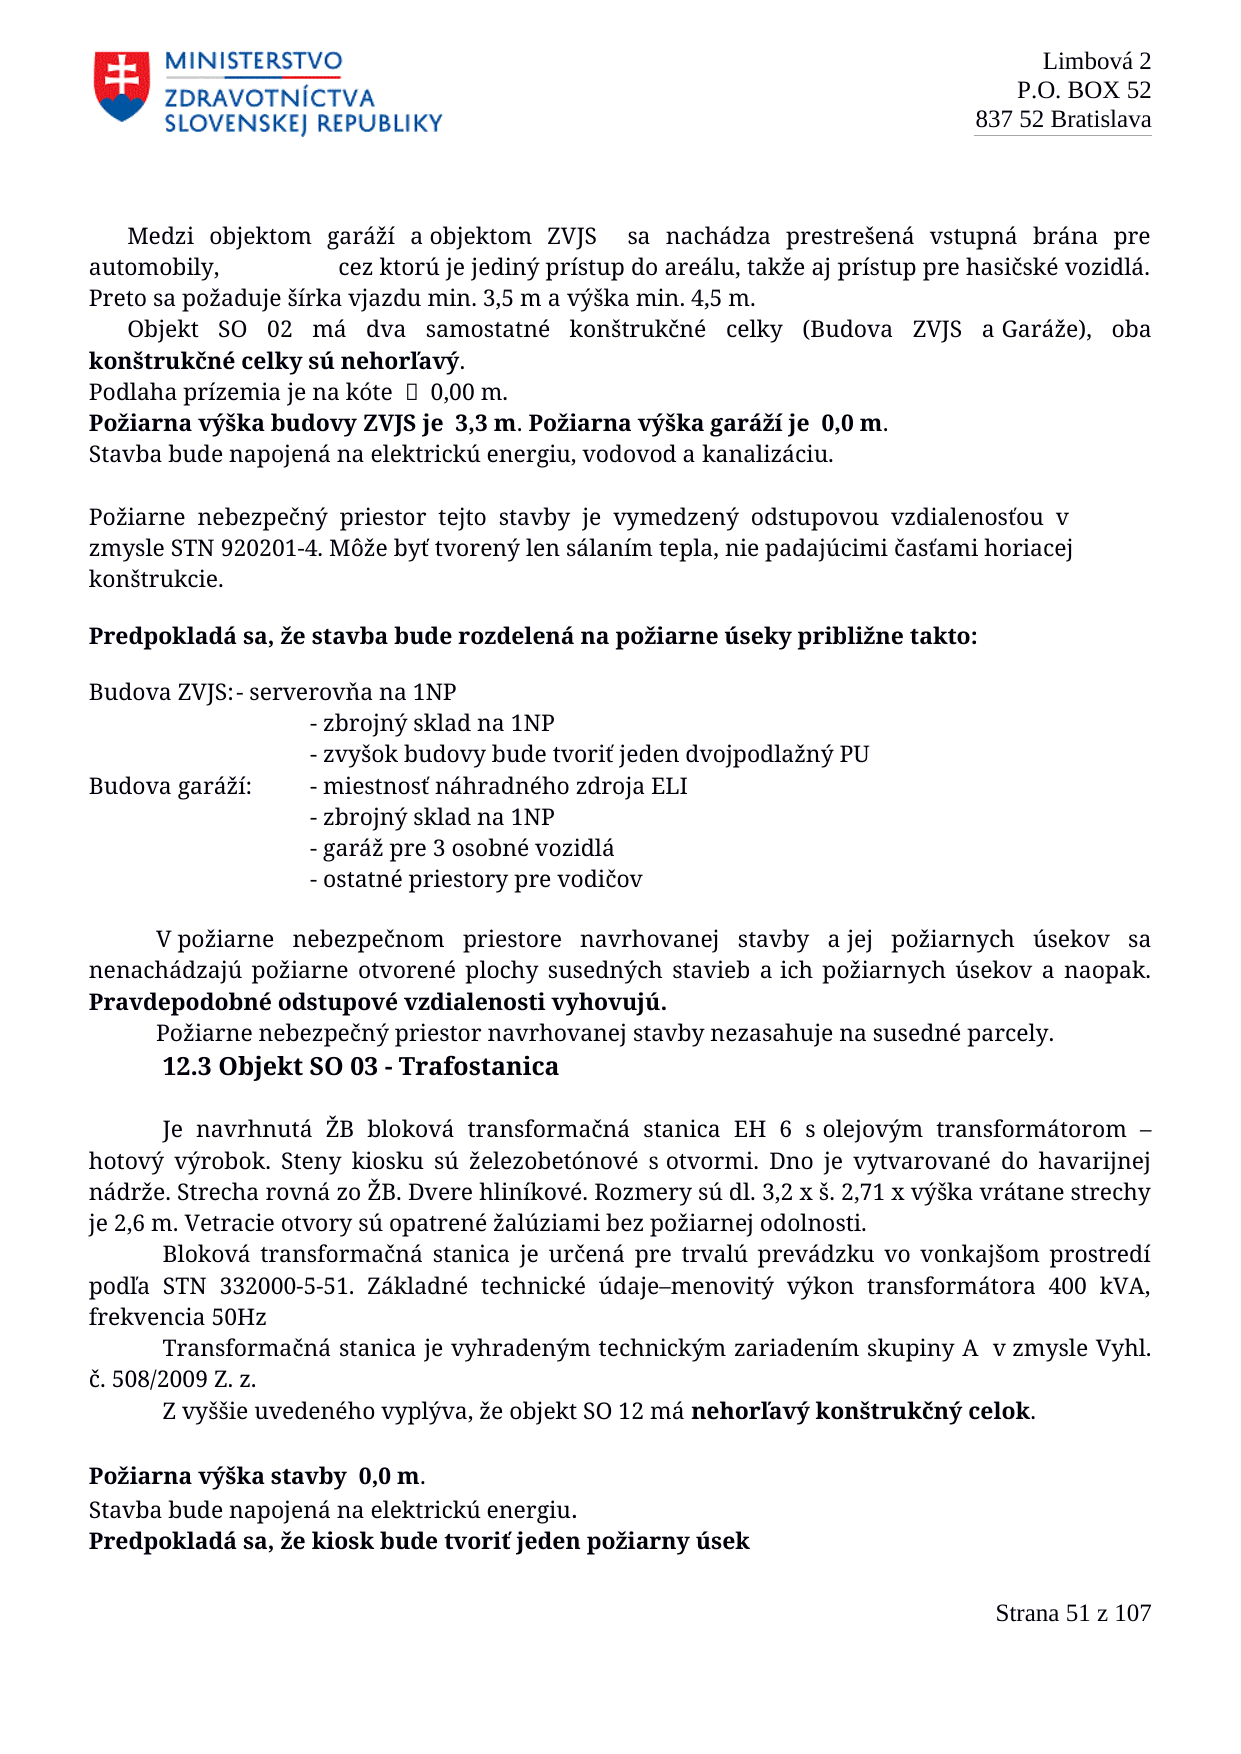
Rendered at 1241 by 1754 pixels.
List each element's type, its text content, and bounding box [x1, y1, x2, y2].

text Transformačná stanica je vyhradeným technickým zariadením skupiny A v zmysle Vyhl. č. 508/2009 Z. z. [89, 1332, 1152, 1395]
picture [89, 46, 446, 137]
text - zbrojný sklad na 1NP [89, 707, 1152, 738]
text Stavba bude napojená na elektrickú energiu, vodovod a kanalizáciu. [89, 438, 1152, 470]
text Predpokladá sa, že kiosk bude tvoriť jeden požiarny úsek [89, 1525, 1152, 1557]
text - garáž pre 3 osobné vozidlá [156, 832, 1152, 863]
text Je navrhnutá ŽB bloková transformačná stanica EH 6 s olejovým transformátorom – hotový výrobok. Steny kiosku sú železobetónové s otvormi. Dno je vytvarované do havarijnej nádrže. Strecha rovná zo ŽB. Dvere hliníkové. Rozmery sú dl. 3,2 x š. 2,71 x výška vrátane strechy je 2,6 m. Vetracie otvory sú opatrené žalúziami bez požiarnej odolnosti. [89, 1113, 1152, 1238]
text Stavba bude napojená na elektrickú energiu. [89, 1491, 1152, 1525]
text Budova ZVJS: - serverovňa na 1NP [89, 676, 1152, 707]
text - zbrojný sklad na 1NP [156, 801, 1152, 832]
text Objekt SO 02 má dva samostatné konštrukčné celky (Budova ZVJS a Garáže), oba konštrukčné celky sú nehorľavý. [89, 313, 1152, 376]
text - zvyšok budovy bude tvoriť jeden dvojpodlažný PU Budova garáží: - miestnosť náhradného zdroja ELI [89, 738, 1152, 801]
text Požiarna výška stavby 0,0 m. [89, 1460, 1152, 1491]
text Z vyššie uvedeného vyplýva, že objekt SO 12 má nehorľavý konštrukčný celok. [89, 1395, 1152, 1426]
text Podlaha prízemia je na kóte  0,00 m. [89, 376, 1152, 407]
text Bloková transformačná stanica je určená pre trvalú prevádzku vo vonkajšom prostredí podľa STN 332000-5-51. Základné technické údaje–menovitý výkon transformátora 400 kVA, frekvencia 50Hz [89, 1238, 1152, 1332]
text Predpokladá sa, že stavba bude rozdelená na požiarne úseky približne takto: [89, 620, 1152, 651]
text - ostatné priestory pre vodičov [156, 863, 1152, 895]
text V požiarne nebezpečnom priestore navrhovanej stavby a jej požiarnych úsekov sa nenachádzajú požiarne otvorené plochy susedných stavieb a ich požiarnych úsekov a naopak. Pravdepodobné odstupové vzdialenosti vyhovujú. [89, 923, 1152, 1017]
text Požiarne nebezpečný priestor tejto stavby je vymedzený odstupovou vzdialenosťou v zmysle STN 920201-4. Môže byť tvorený len sálaním tepla, nie padajúcimi časťami horiacej konštrukcie. [89, 501, 1152, 595]
text 12.3 Objekt SO 03 - Trafostanica [89, 1048, 1152, 1082]
text Požiarne nebezpečný priestor navrhovanej stavby nezasahuje na susedné parcely. [89, 1017, 1152, 1048]
text Požiarna výška budovy ZVJS je 3,3 m. Požiarna výška garáží je 0,0 m. [89, 407, 1152, 438]
text Medzi objektom garáží a objektom ZVJS sa nachádza prestrešená vstupná brána pre automobily, cez ktorú je jediný prístup do areálu, takže aj prístup pre hasičské vozidlá. Preto sa požaduje šírka vjazdu min. 3,5 m a výška min. 4,5 m. [89, 220, 1152, 313]
